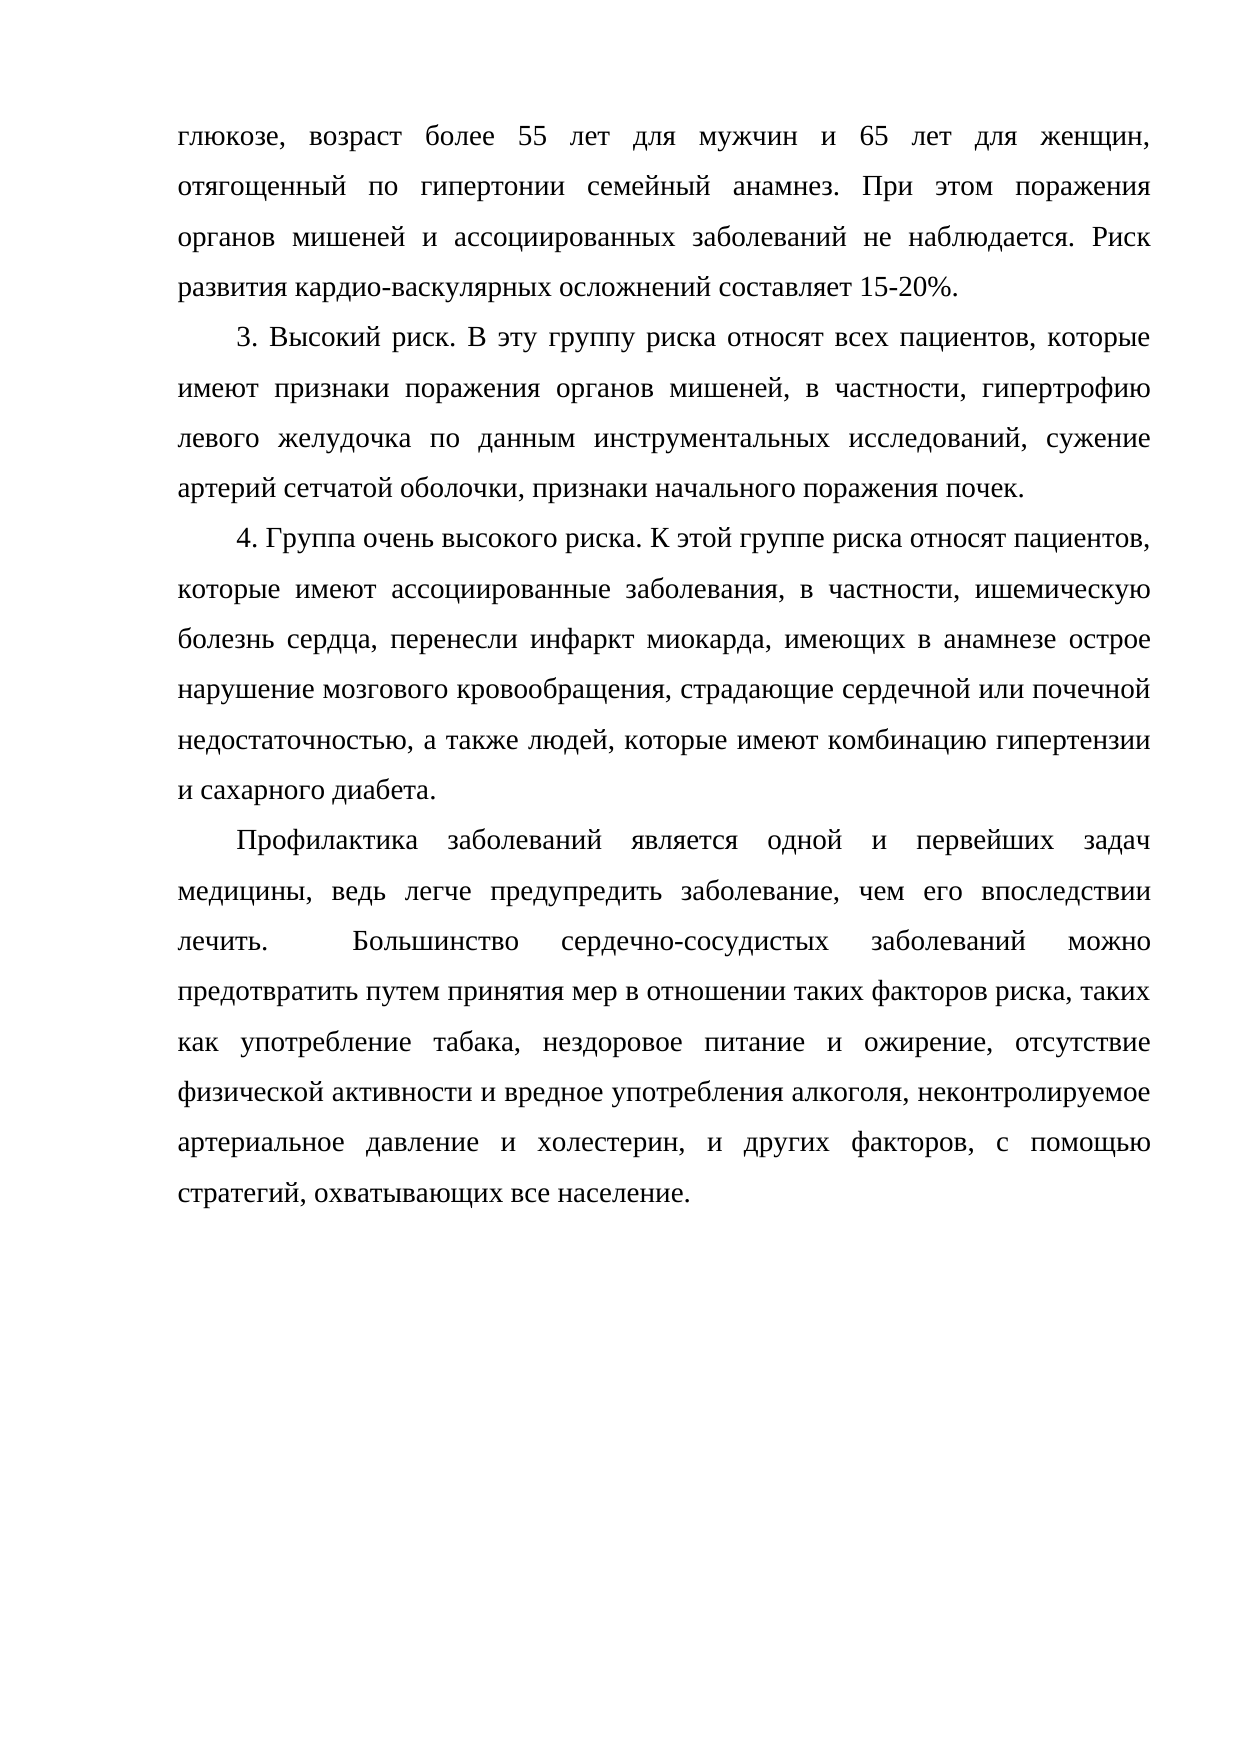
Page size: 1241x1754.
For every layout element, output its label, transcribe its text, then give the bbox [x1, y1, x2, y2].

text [177, 118, 1152, 303]
text 3. Высокий риск. В эту группу риска относят всех пациентов, которые имеют признаки поражения органов мишеней, в частности, гипертрофию левого желудочка по данным инструментальных исследований, сужение артерий сетчатой оболочки, признаки начального поражения почек. [177, 319, 1152, 504]
text 4. Группа очень высокого риска. К этой группе риска относят пациентов, которые имеют ассоциированные заболевания, в частности, ишемическую болезнь сердца, перенесли инфаркт миокарда, имеющих в анамнезе острое нарушение мозгового кровообращения, страдающие сердечной или почечной недостаточностью, а также людей, которые имеют комбинацию гипертензии и сахарного диабета. [177, 521, 1152, 806]
text Профилактика заболеваний является одной и первейших задач медицины, ведь легче предупредить заболевание, чем его впоследствии лечить. Большинство сердечно-сосудистых заболеваний можно предотвратить путем принятия мер в отношении таких факторов риска, таких как употребление табака, нездоровое питание и ожирение, отсутствие физической активности и вредное употребления алкоголя, неконтролируемое артериальное давление и холестерин, и других факторов, с помощью стратегий, охватывающих все население. [177, 822, 1152, 1208]
